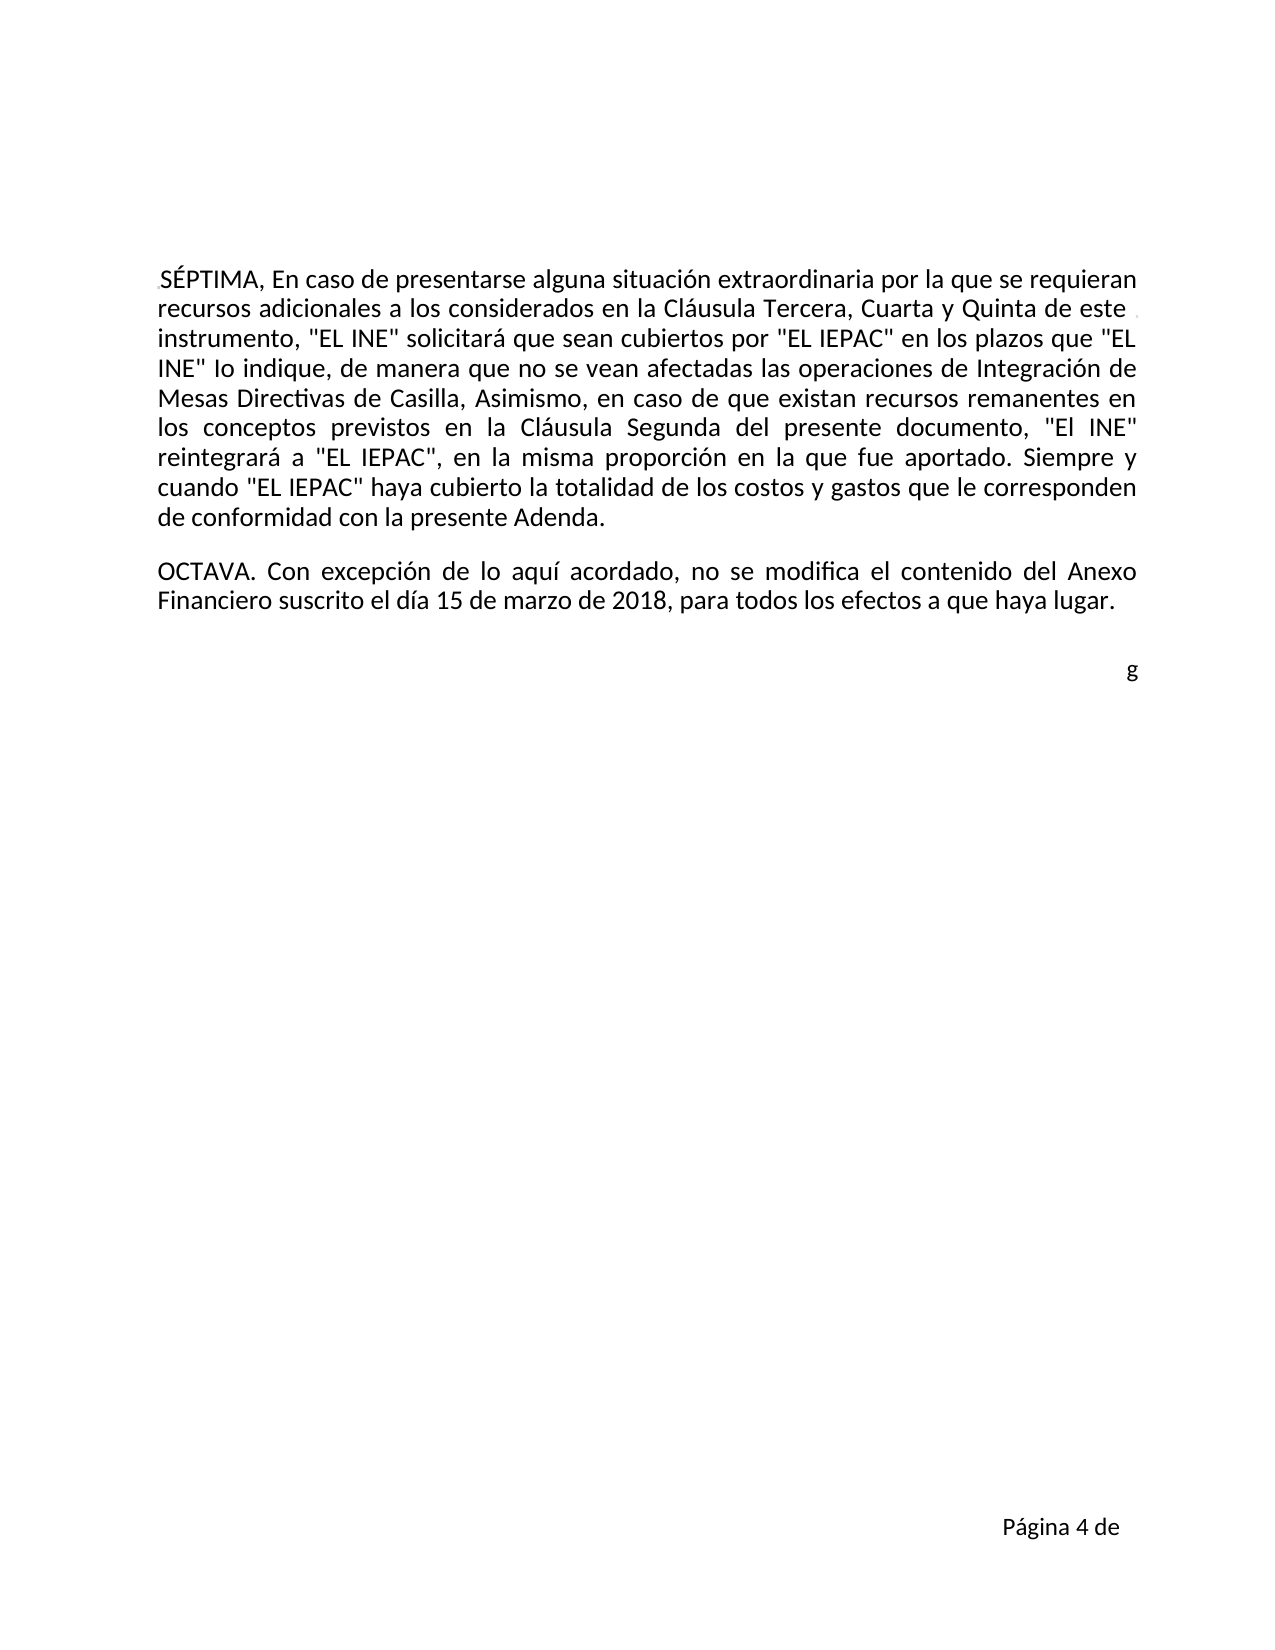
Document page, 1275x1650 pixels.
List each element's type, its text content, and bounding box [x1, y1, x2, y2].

text OCTAVA. Con excepción de lo aquí acordado, no se modifica el contenido del Anexo Financiero suscrito el día 15 de marzo de 2018, para todos los efectos a que haya lugar. [157, 557, 1138, 617]
text g [158, 653, 1138, 683]
text SÉPTIMA, En caso de presentarse alguna situación extraordinaria por la que se requieran recursos adicionales a los considerados en la Cláusula Tercera, Cuarta y Quinta de este instrumento, "EL INE" solicitará que sean cubiertos por "EL IEPAC" en los plazos que "EL INE" Io indique, de manera que no se vean afectadas las operaciones de Integración de Mesas Directivas de Casilla, Asimismo, en caso de que existan recursos remanentes en los conceptos previstos en la Cláusula Segunda del presente documento, "El INE" reintegrará a "EL IEPAC", en la misma proporción en la que fue aportado. Siempre y cuando "EL IEPAC" haya cubierto la totalidad de los costos y gastos que le corresponden de conformidad con la presente Adenda. [157, 265, 1138, 533]
